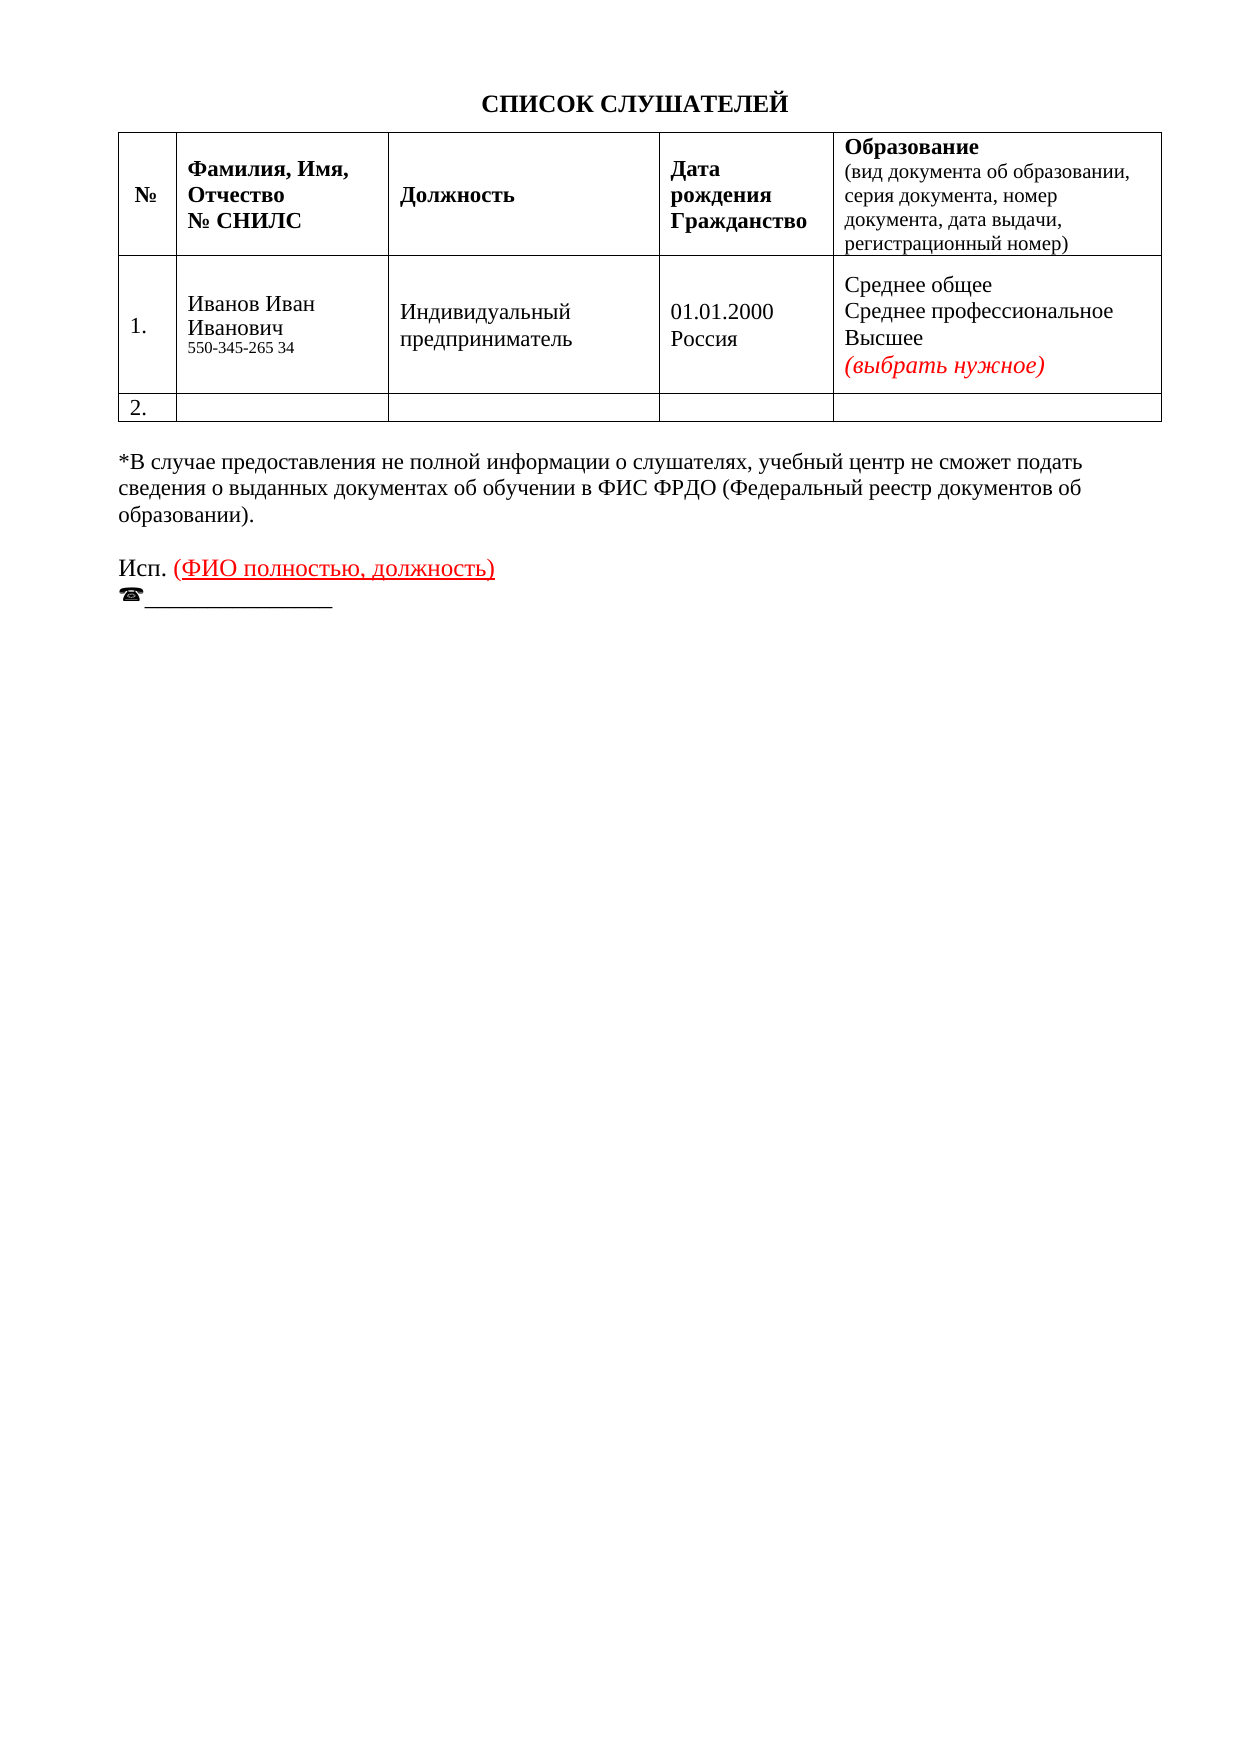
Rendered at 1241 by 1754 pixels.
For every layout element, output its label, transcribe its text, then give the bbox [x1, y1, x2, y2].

table_cell [389, 394, 659, 421]
text СПИСОК СЛУШАТЕЛЕЙ [118, 89, 1152, 117]
table_header Дата рождения Гражданство [660, 133, 833, 255]
table_cell [177, 394, 388, 421]
table_cell Иванов Иван Иванович 550-345-265 34 [177, 256, 388, 393]
text *В случае предоставления не полной информации о слушателях, учебный центр не сможет подать сведения о выданных документах об обучении в ФИС ФРДО (Федеральный реестр документов об образовании). [118, 448, 1152, 527]
table_header Должность [389, 133, 659, 255]
table_cell [834, 394, 1161, 421]
table_cell Индивидуальный предприниматель [389, 256, 659, 393]
table_cell Среднее общее Среднее профессиональное Высшее (выбрать нужное) [834, 256, 1161, 393]
table_header № [119, 133, 176, 255]
table_cell 01.01.2000 Россия [660, 256, 833, 393]
table_header Образование (вид документа об образовании, серия документа, номер документа, дата выдачи, регистрационный номер) [834, 133, 1161, 255]
table_cell [119, 394, 176, 421]
table_cell [119, 256, 176, 393]
text Исп. (ФИО полностью, должность) [118, 553, 1152, 582]
text _______________ [118, 582, 1152, 611]
table_cell [660, 394, 833, 421]
table_header Фамилия, Имя, Отчество № СНИЛС [177, 133, 388, 255]
